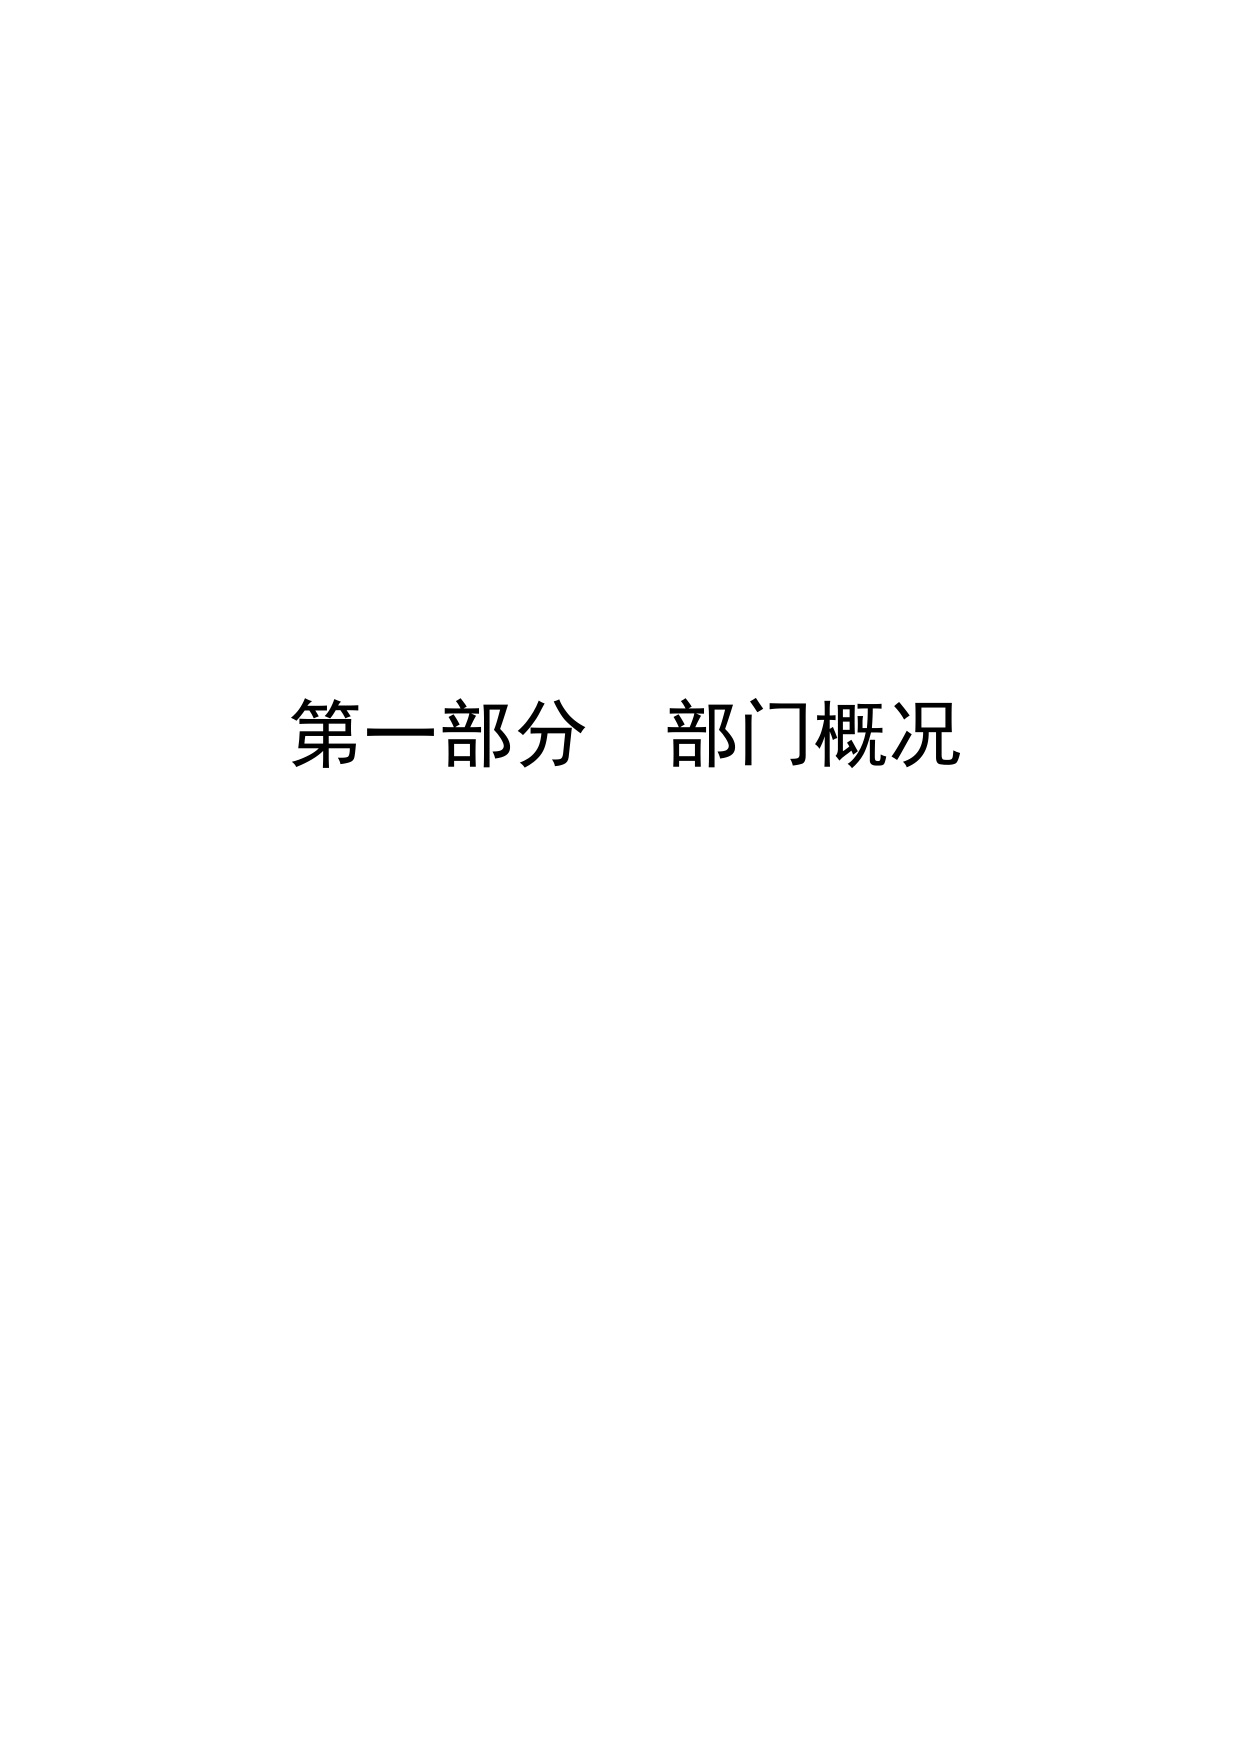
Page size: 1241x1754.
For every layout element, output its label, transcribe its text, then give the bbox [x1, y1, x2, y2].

text 第一部分 部门概况 [165, 679, 1087, 777]
